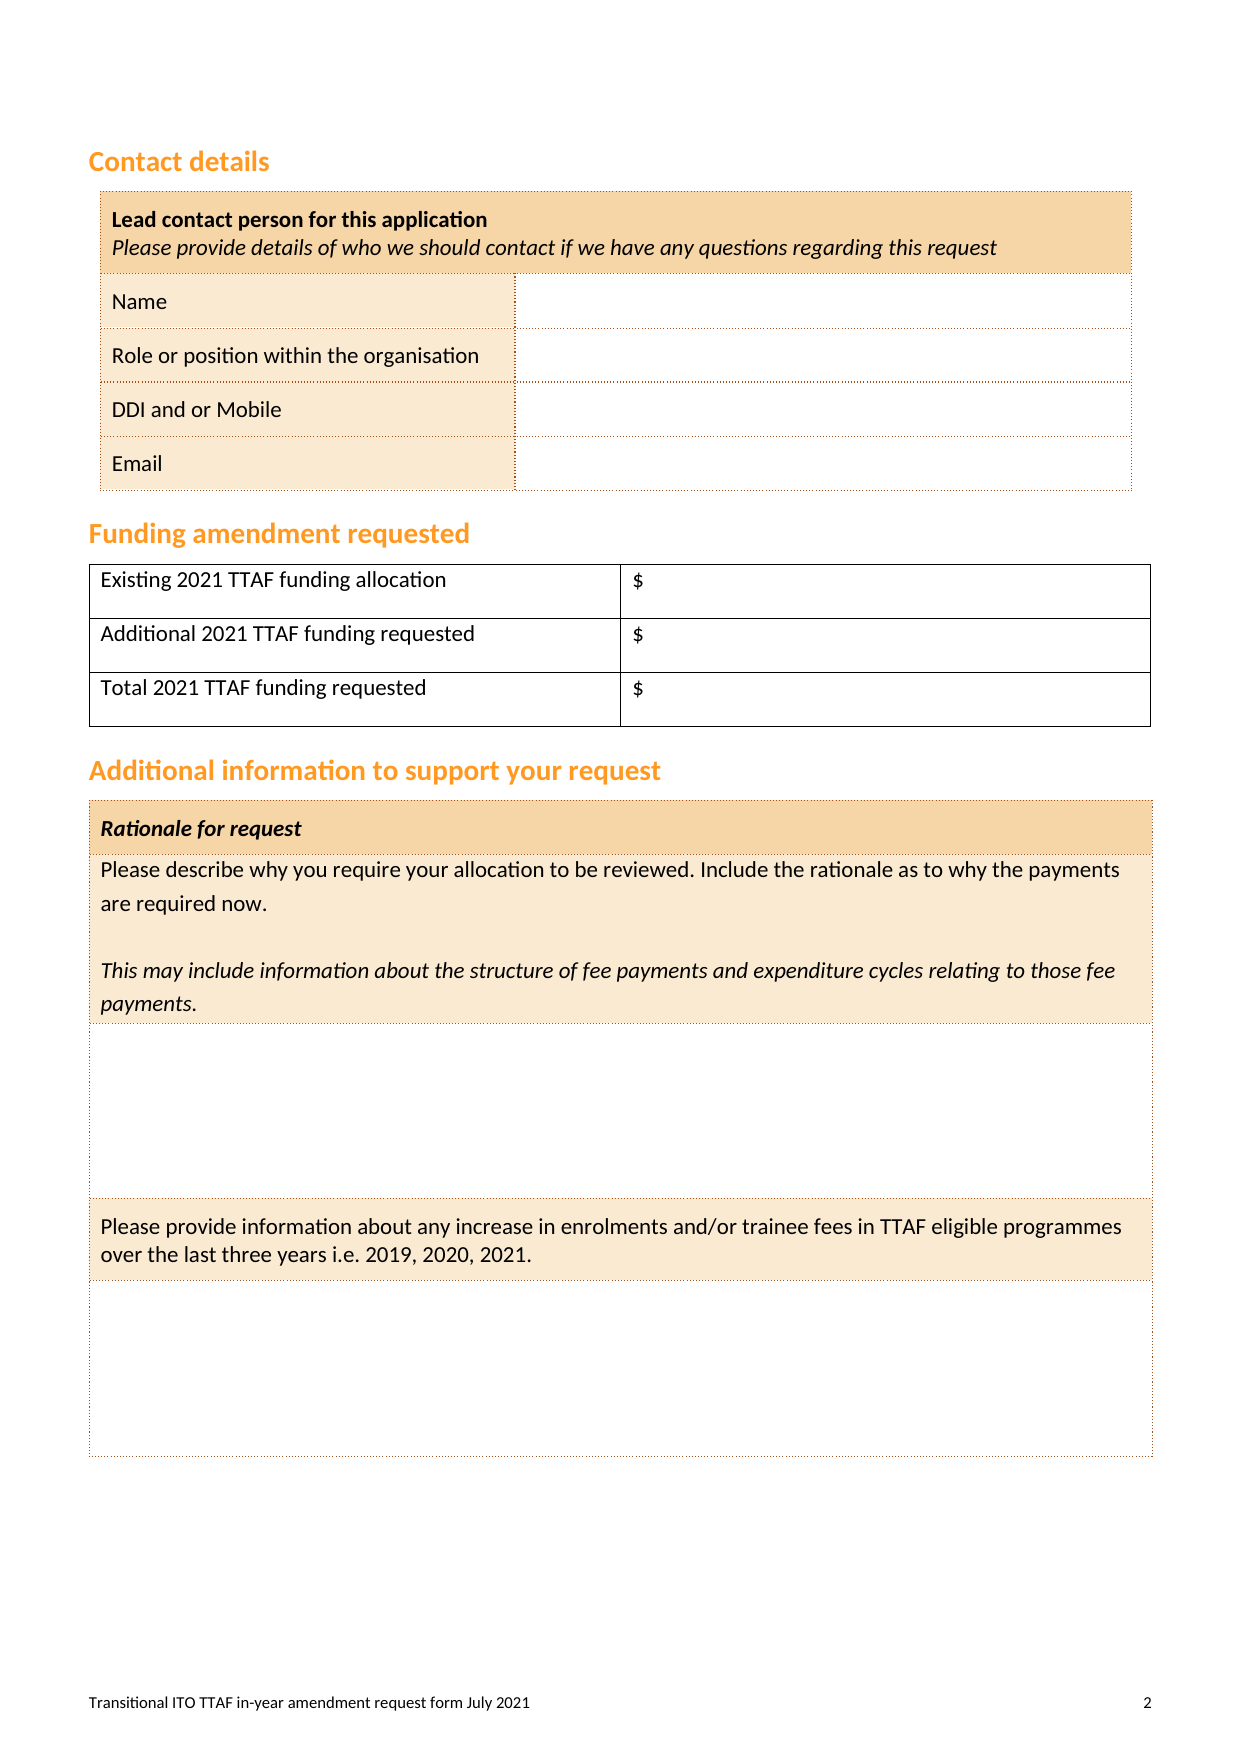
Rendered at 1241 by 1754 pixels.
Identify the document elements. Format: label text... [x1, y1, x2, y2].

table_cell [515, 328, 1131, 381]
table_cell $ [621, 619, 1150, 672]
table_cell Name [100, 273, 515, 327]
table_header Lead contact person for this application Please provide details of who we should contact if we have any questions regarding this request [100, 191, 1131, 273]
table_header $ [621, 565, 1150, 618]
table_cell $ [621, 673, 1150, 726]
subtitle Contact details [89, 143, 1152, 179]
table_cell Please provide information about any increase in enrolments and/or trainee fees in TTAF eligible programmes over the last three years i.e. 2019, 2020, 2021. [89, 1198, 1152, 1280]
subtitle Funding amendment requested [89, 516, 1152, 551]
table_cell Total 2021 TTAF funding requested [90, 673, 620, 726]
table_cell [515, 436, 1131, 489]
table_header Existing 2021 TTAF funding allocation [90, 565, 620, 618]
table_cell Role or position within the organisation [100, 328, 515, 381]
table_cell [89, 1023, 1152, 1198]
table_header Rationale for request [89, 800, 1152, 854]
table_cell [515, 381, 1131, 436]
table_cell Additional 2021 TTAF funding requested [90, 619, 620, 672]
table_cell DDI and or Mobile [100, 381, 515, 436]
table_cell Email [100, 436, 515, 489]
subtitle Additional information to support your request [89, 752, 1152, 788]
table_cell [89, 1280, 1152, 1456]
table_cell [515, 273, 1131, 327]
table_cell Please describe why you require your allocation to be reviewed. Include the rationale as to why the payments are required now. This may include information about the structure of fee payments and expenditure cycles relating to those fee payments. [89, 854, 1152, 1023]
